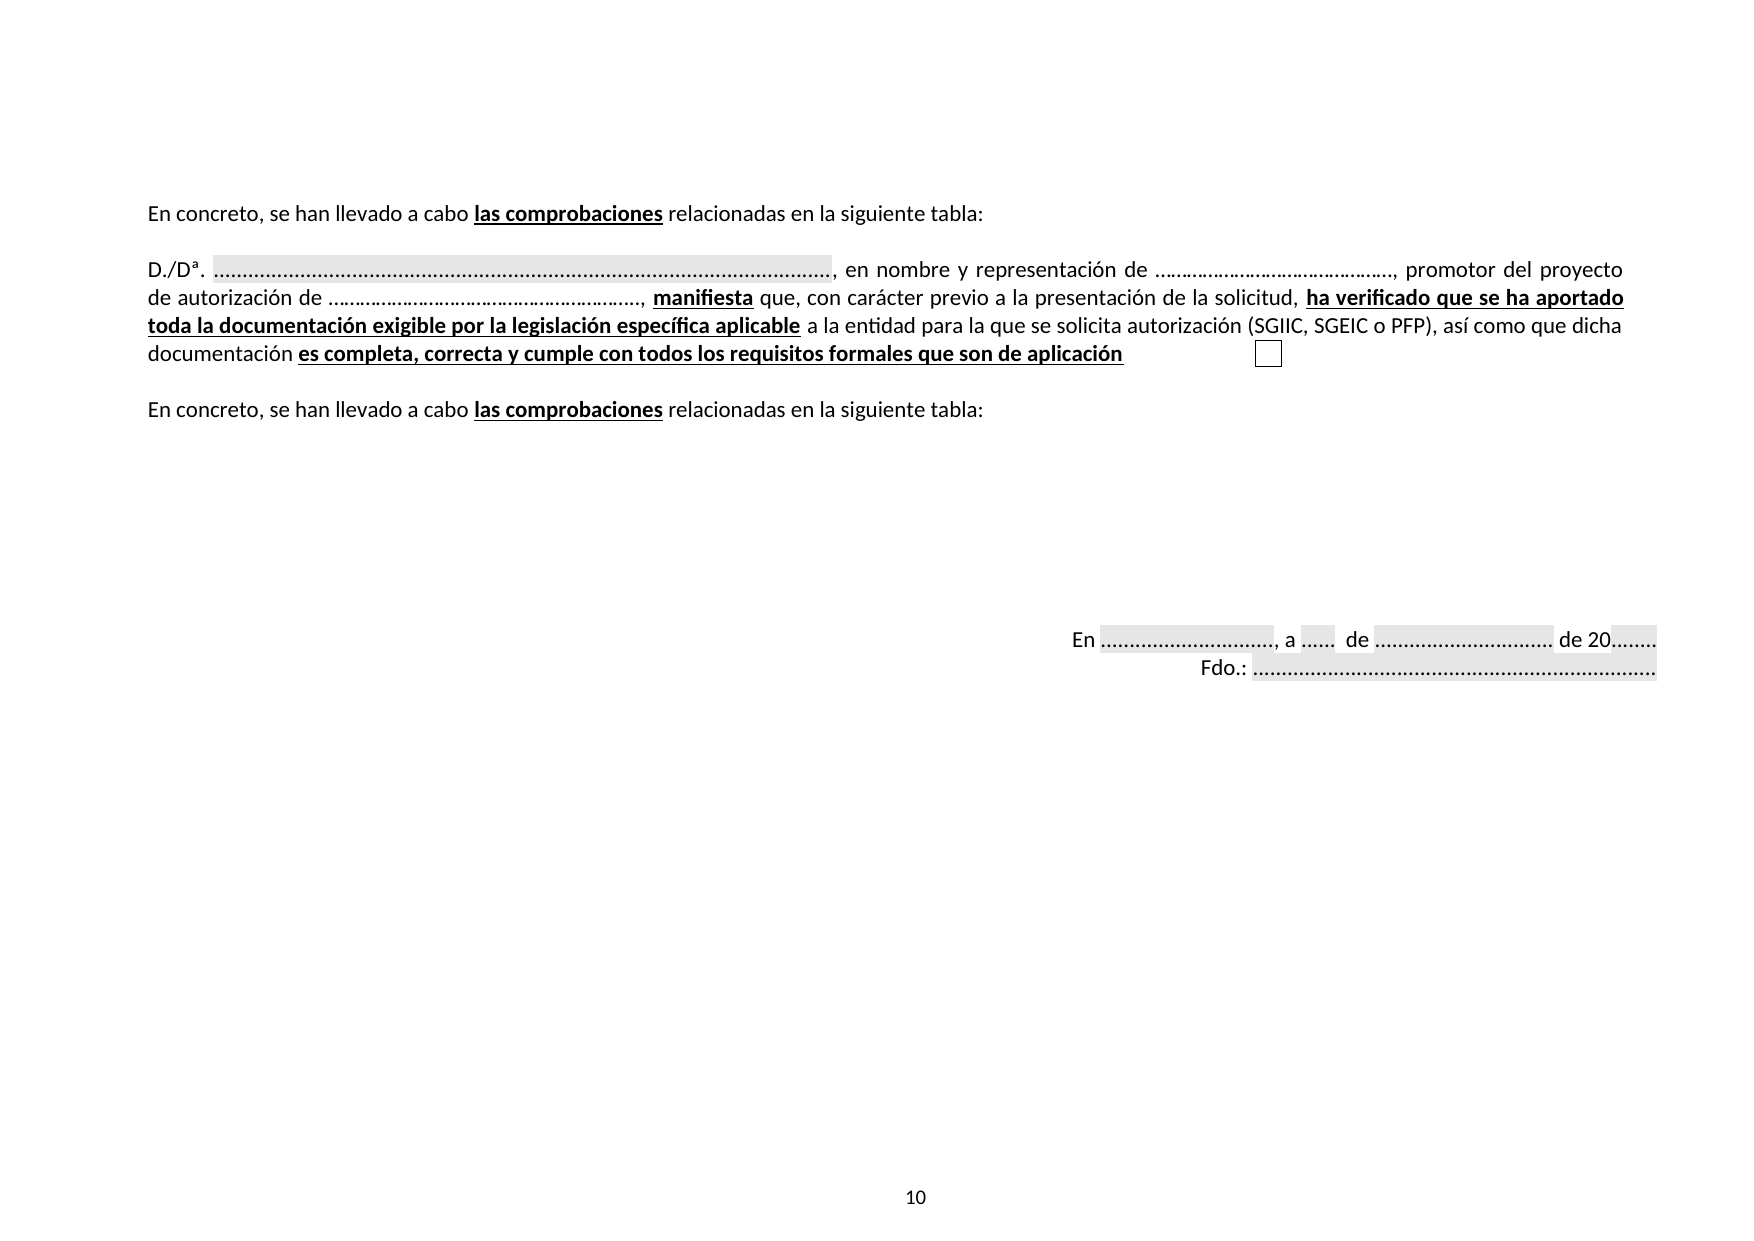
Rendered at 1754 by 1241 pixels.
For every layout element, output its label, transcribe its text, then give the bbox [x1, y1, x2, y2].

text En .............................., a ...... de ............................... de 20........ [148, 625, 1100, 653]
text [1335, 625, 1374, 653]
text En concreto, se han llevado a cabo las comprobaciones relacionadas en la siguiente tabla: [148, 396, 1683, 423]
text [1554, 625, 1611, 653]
list Fdo.: ...................................................................... [223, 653, 1252, 681]
text D./Dª. ..........................................................................................................., en nombre y representación de ………………………………………, promotor del proyecto de autorización de ………………………………………………….., manifiesta que, con carácter previo a la presentación de la solicitud, ha verificado que se ha aportado toda la documentación exigible por la legislación específica aplicable a la entidad para la que se solicita autorización (SGIIC, SGEIC o PFP), así como que dicha documentación es completa, correcta y cumple con todos los requisitos formales que son de aplicación [148, 255, 1624, 367]
text En concreto, se han llevado a cabo las comprobaciones relacionadas en la siguiente tabla: [148, 199, 1683, 227]
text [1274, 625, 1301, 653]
